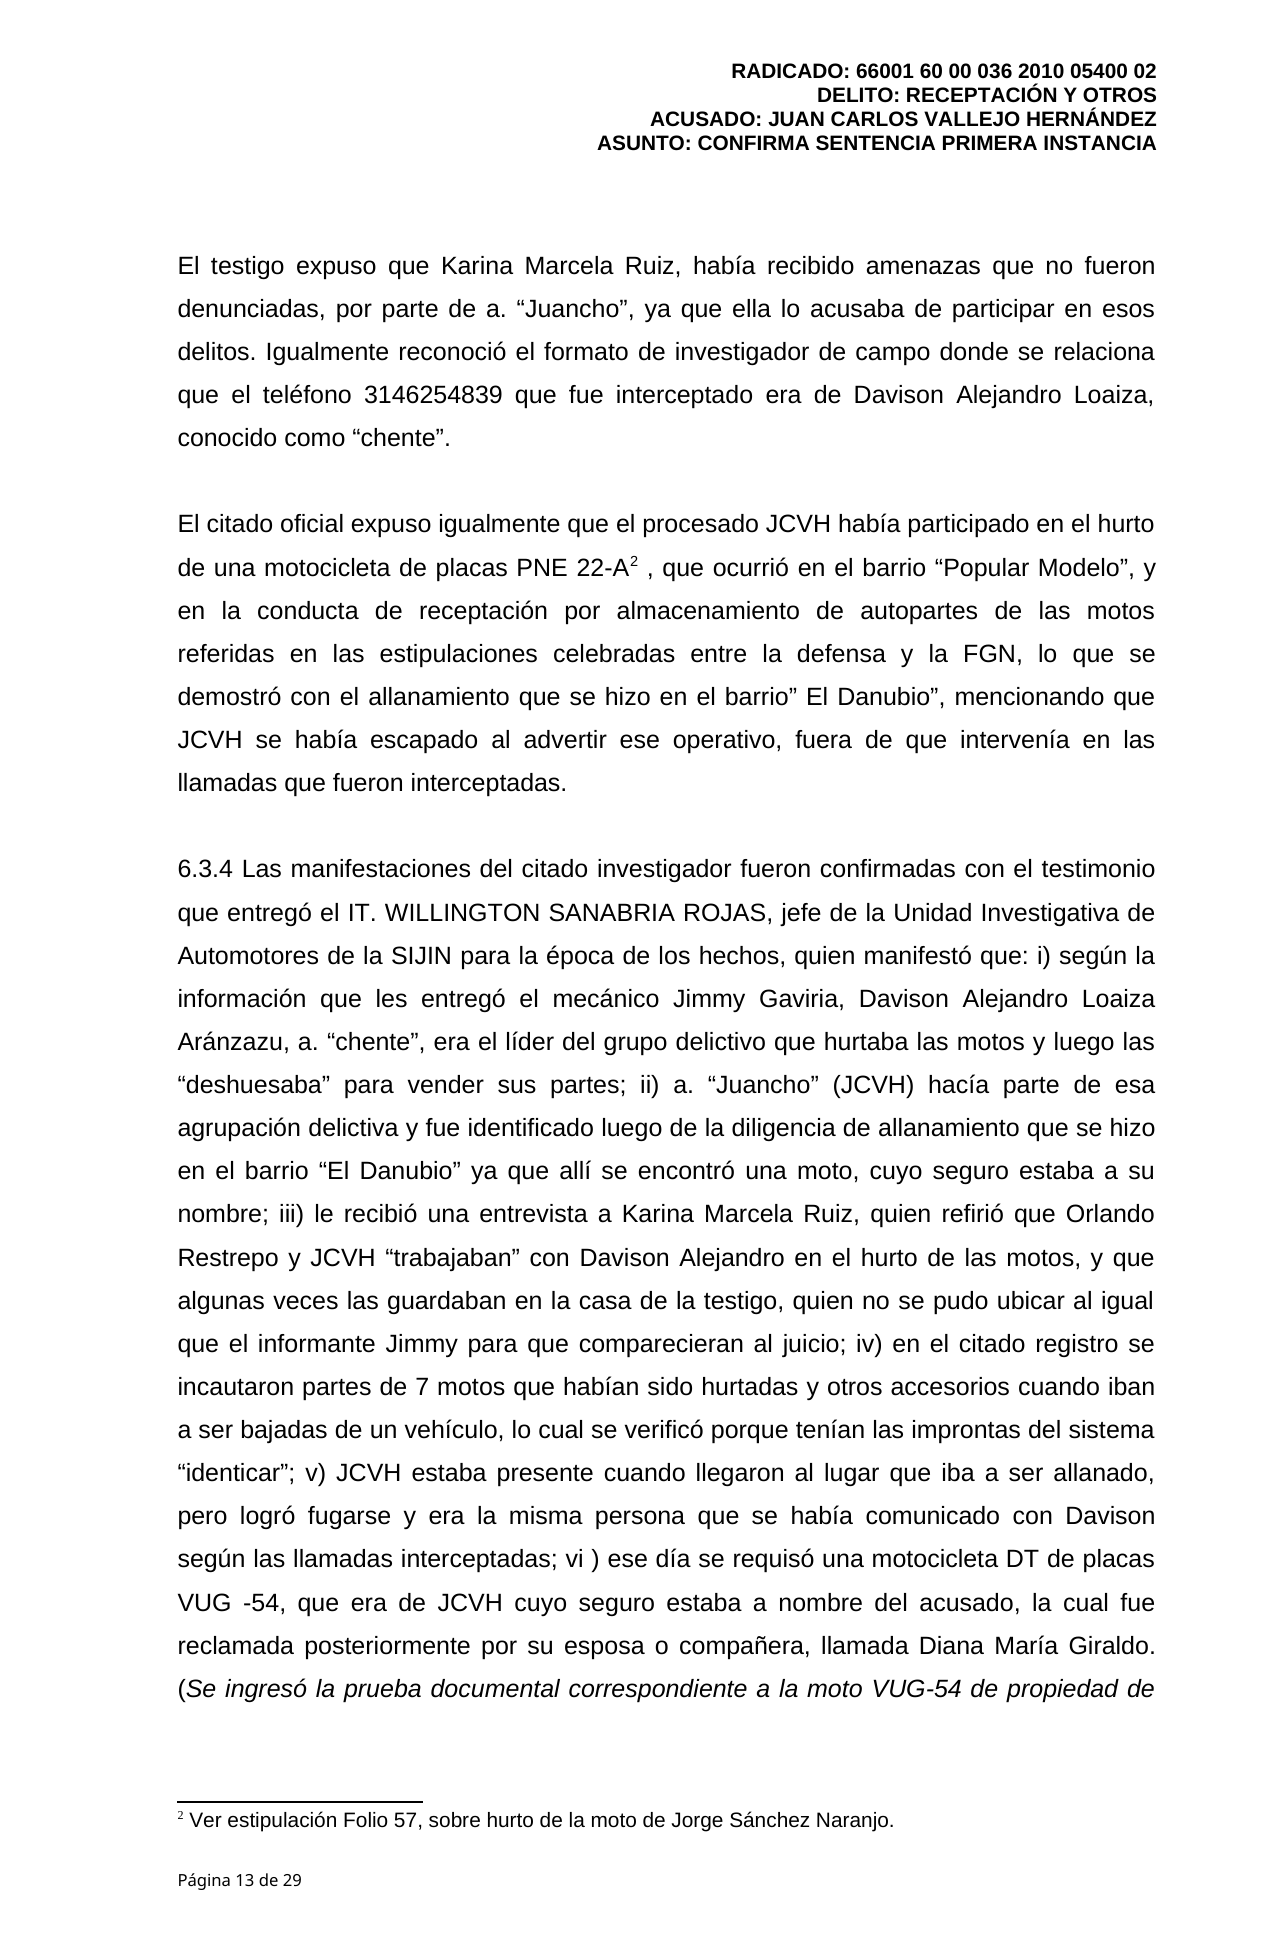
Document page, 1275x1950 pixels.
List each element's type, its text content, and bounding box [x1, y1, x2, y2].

text El testigo expuso que Karina Marcela Ruiz, había recibido amenazas que no fueron denunciadas, por parte de a. “Juancho”, ya que ella lo acusaba de participar en esos delitos. Igualmente reconoció el formato de investigador de campo donde se relaciona que el teléfono 3146254839 que fue interceptado era de Davison Alejandro Loaiza, conocido como “chente”. [177, 251, 1157, 452]
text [177, 854, 1157, 1703]
text El citado oficial expuso igualmente que el procesado JCVH había participado en el hurto de una motocicleta de placas PNE 22-A , que ocurrió en el barrio “Popular Modelo”, y en la conducta de receptación por almacenamiento de autopartes de las motos referidas en las estipulaciones celebradas entre la defensa y la FGN, lo que se demostró con el allanamiento que se hizo en el barrio” El Danubio”, mencionando que JCVH se había escapado al advertir ese operativo, fuera de que intervenía en las llamadas que fueron interceptadas. [177, 509, 1157, 797]
